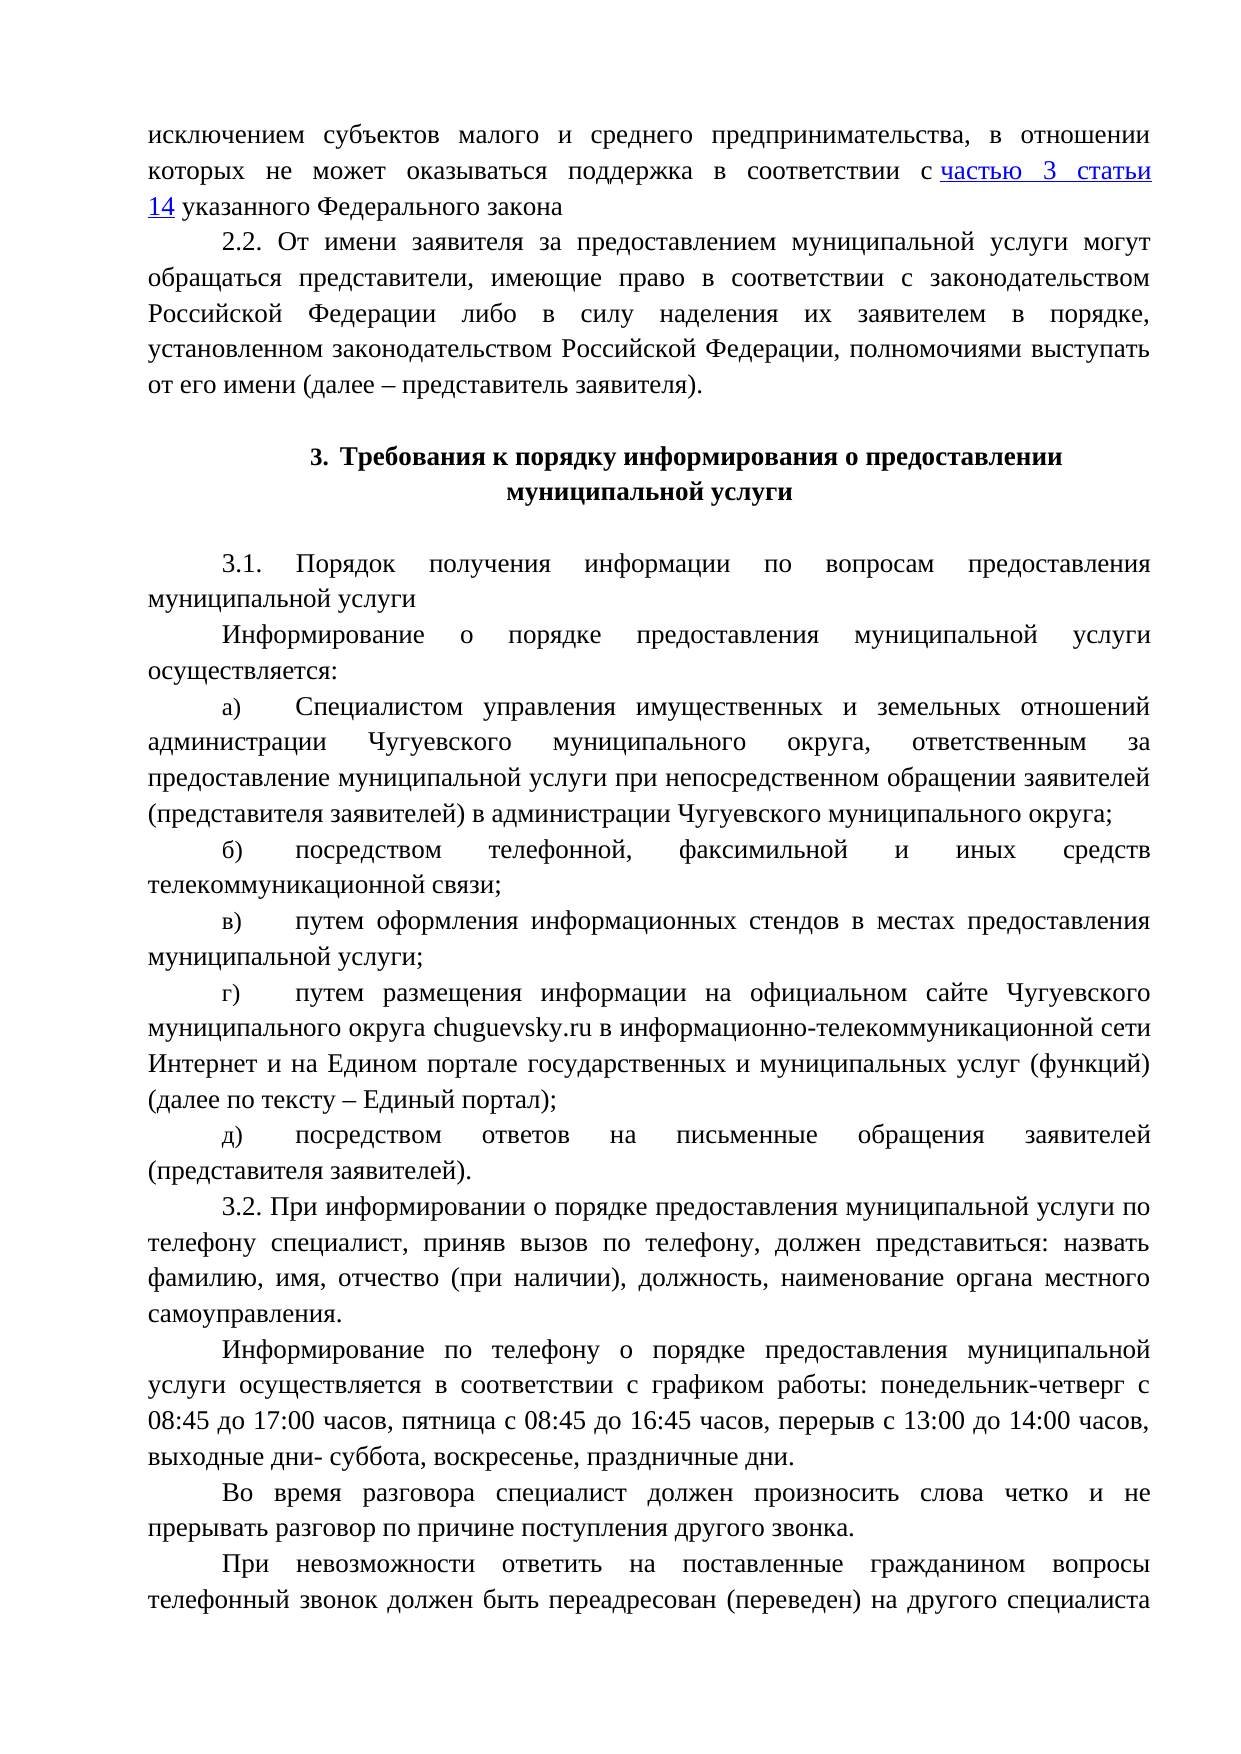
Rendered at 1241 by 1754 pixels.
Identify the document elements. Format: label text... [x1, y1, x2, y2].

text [148, 185, 1152, 221]
text 2.2. От имени заявителя за предоставлением муниципальной услуги могут обращаться представители, имеющие право в соответствии с законодательством Российской Федерации либо в силу наделения их заявителем в порядке, установленном законодательством Российской Федерации, полномочиями выступать от его имени (далее – представитель заявителя). [148, 225, 1152, 399]
list Требования к порядку информирования о предоставлении муниципальной услуги [148, 440, 1152, 507]
text 3.1. Порядок получения информации по вопросам предоставления муниципальной услуги [148, 547, 1152, 614]
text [148, 1547, 1152, 1614]
list посредством ответов на письменные обращения заявителей (представителя заявителей). [148, 1118, 1152, 1185]
text Информирование о порядке предоставления муниципальной услуги осуществляется: [148, 618, 1152, 685]
text Информирование по телефону о порядке предоставления муниципальной услуги осуществляется в соответствии с графиком работы: понедельник-четверг с 08:45 до 17:00 часов, пятница с 08:45 до 16:45 часов, перерыв с 13:00 до 14:00 часов, выходные дни- суббота, воскресенье, праздничные дни. [148, 1333, 1152, 1471]
list Специалистом управления имущественных и земельных отношений администрации Чугуевского муниципального округа, ответственным за предоставление муниципальной услуги при непосредственном обращении заявителей (представителя заявителей) в администрации Чугуевского муниципального округа; [148, 690, 1152, 828]
list путем оформления информационных стендов в местах предоставления муниципальной услуги; [148, 904, 1152, 971]
text Во время разговора специалист должен произносить слова четко и не прерывать разговор по причине поступления другого звонка. [148, 1476, 1152, 1543]
text 3.2. При информировании о порядке предоставления муниципальной услуги по телефону специалист, приняв вызов по телефону, должен представиться: назвать фамилию, имя, отчество (при наличии), должность, наименование органа местного самоуправления. [148, 1190, 1152, 1328]
list путем размещения информации на официальном сайте Чугуевского муниципального округа chuguevsky.ru в информационно-телекоммуникационной сети Интернет и на Едином портале государственных и муниципальных услуг (функций) (далее по тексту – Единый портал); [148, 976, 1152, 1114]
list посредством телефонной, факсимильной и иных средств телекоммуникационной связи; [148, 833, 1152, 899]
